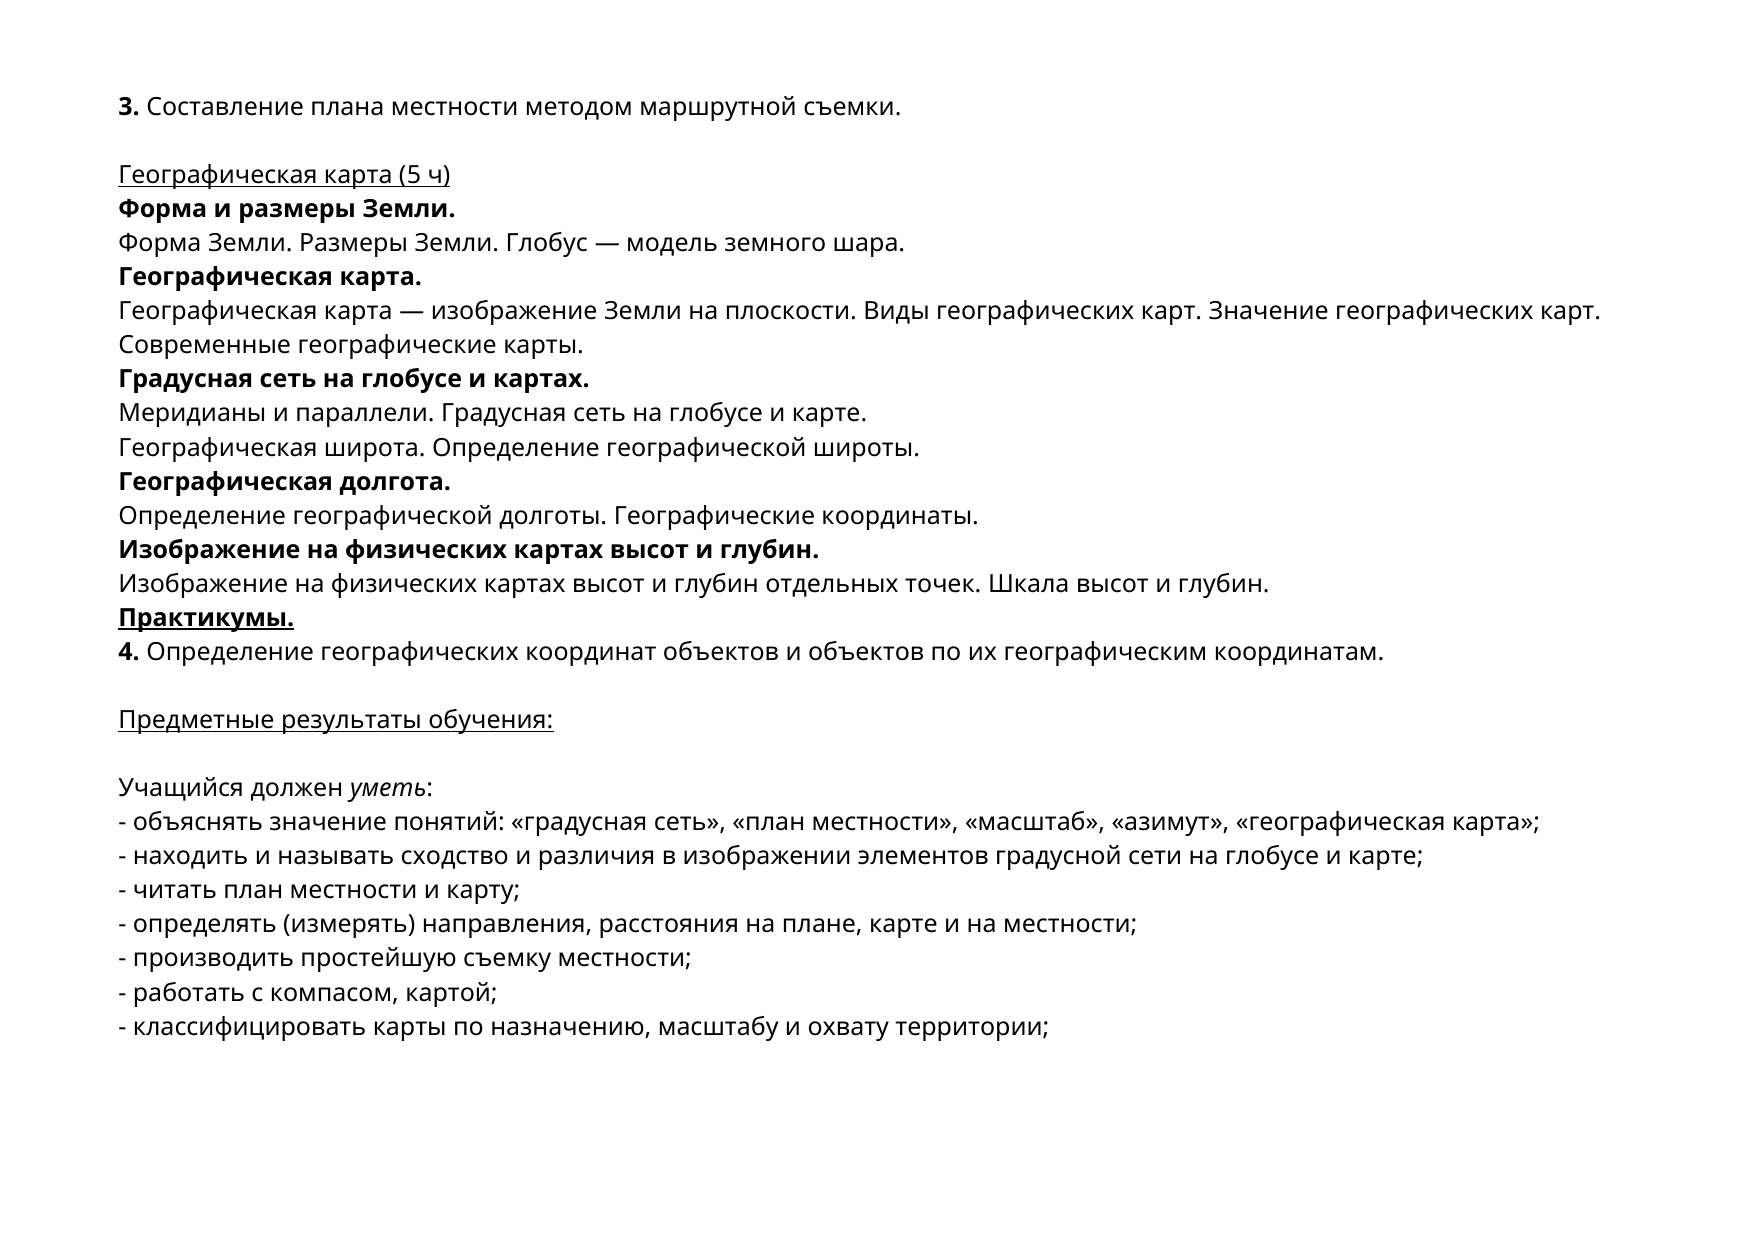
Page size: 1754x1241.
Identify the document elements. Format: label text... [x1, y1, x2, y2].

text Изображение на физических картах высот и глубин отдельных точек. Шкала высот и глубин. Практикумы. [118, 565, 1636, 633]
text Географическая карта — изображение Земли на плоскости. Виды географических карт. Значение географических карт. Современные географические карты. Градусная сеть на глобусе и картах. [118, 293, 1636, 395]
text Определение географической долготы. Географические координаты. Изображение на физических картах высот и глубин. [118, 497, 1636, 565]
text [118, 633, 1636, 1042]
text 3. Составление плана местности методом маршрутной съемки. Географическая карта (5 ч) Форма и размеры Земли. [118, 88, 1636, 225]
text Меридианы и параллели. Градусная сеть на глобусе и карте. Географическая широта. Определение географической широты. Географическая долгота. [118, 395, 1636, 497]
text Форма Земли. Размеры Земли. Глобус — модель земного шара. Географическая карта. [118, 225, 1636, 293]
